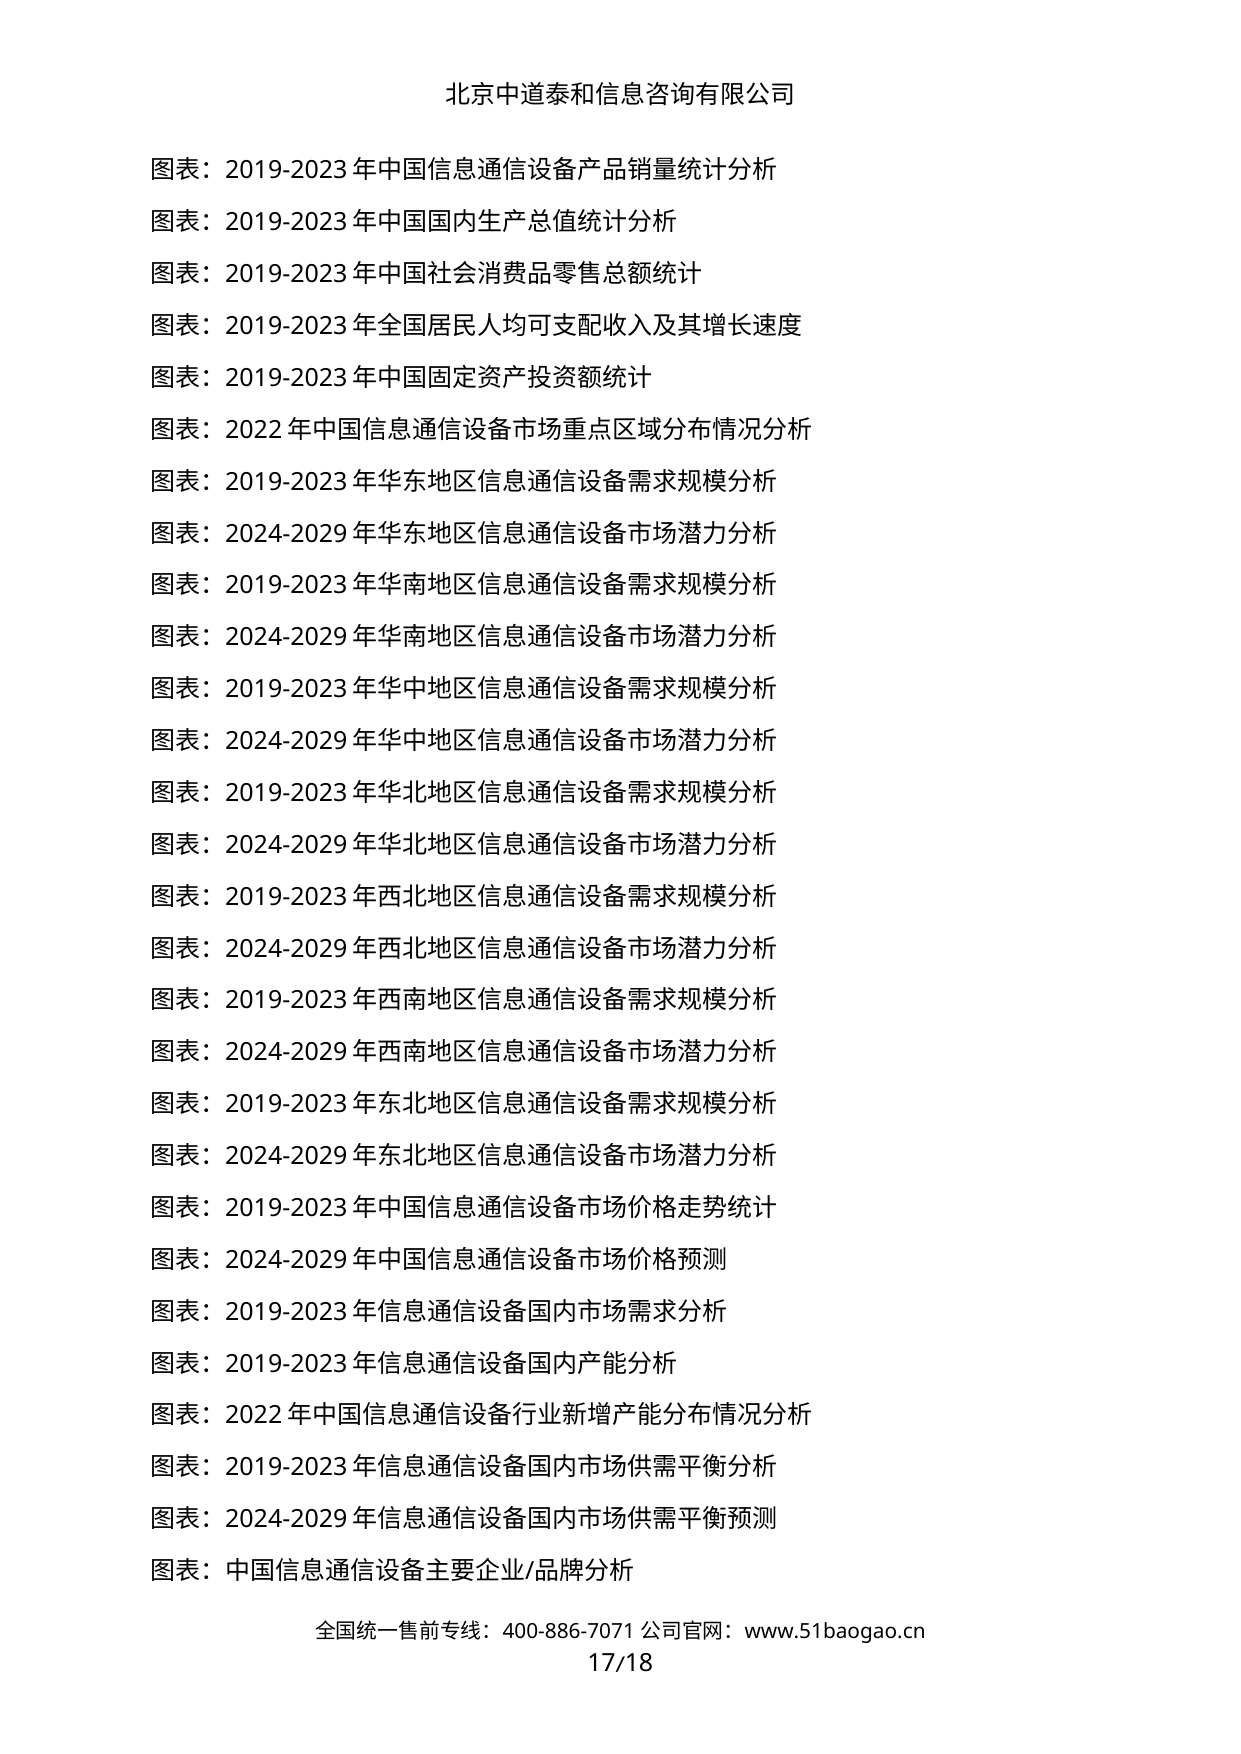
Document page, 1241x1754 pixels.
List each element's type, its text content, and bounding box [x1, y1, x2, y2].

text 图表：2019-2023年华中地区信息通信设备需求规模分析 [150, 669, 1090, 705]
text 图表：2024-2029年华南地区信息通信设备市场潜力分析 [150, 617, 1090, 653]
text 图表：2024-2029年华中地区信息通信设备市场潜力分析 [150, 721, 1090, 757]
text 图表：2019-2023年中国国内生产总值统计分析 [150, 202, 1090, 238]
text 图表：2019-2023年华东地区信息通信设备需求规模分析 [150, 461, 1090, 497]
text 图表：2022年中国信息通信设备行业新增产能分布情况分析 [150, 1395, 1090, 1431]
text 图表：2019-2023年西南地区信息通信设备需求规模分析 [150, 980, 1090, 1016]
text 图表：2024-2029年中国信息通信设备市场价格预测 [150, 1239, 1090, 1276]
text 图表：2019-2023年中国信息通信设备市场价格走势统计 [150, 1187, 1090, 1224]
text 图表：2019-2023年华北地区信息通信设备需求规模分析 [150, 772, 1090, 809]
text 图表：2019-2023年东北地区信息通信设备需求规模分析 [150, 1084, 1090, 1120]
text 图表：2019-2023年信息通信设备国内市场供需平衡分析 [150, 1447, 1090, 1483]
text 图表：2019-2023年西北地区信息通信设备需求规模分析 [150, 876, 1090, 912]
text 图表：2019-2023年中国社会消费品零售总额统计 [150, 254, 1090, 290]
text 图表：2024-2029年信息通信设备国内市场供需平衡预测 [150, 1499, 1090, 1535]
text 图表：2024-2029年西北地区信息通信设备市场潜力分析 [150, 928, 1090, 964]
text 图表：中国信息通信设备主要企业/品牌分析 [150, 1551, 1090, 1587]
text 图表：2019-2023年信息通信设备国内产能分析 [150, 1343, 1090, 1379]
text 图表：2019-2023年中国固定资产投资额统计 [150, 357, 1090, 394]
text 图表：2024-2029年华北地区信息通信设备市场潜力分析 [150, 824, 1090, 861]
text 图表：2024-2029年东北地区信息通信设备市场潜力分析 [150, 1136, 1090, 1172]
text 图表：2022年中国信息通信设备市场重点区域分布情况分析 [150, 409, 1090, 446]
text 图表：2019-2023年华南地区信息通信设备需求规模分析 [150, 565, 1090, 601]
text 图表：2019-2023年全国居民人均可支配收入及其增长速度 [150, 306, 1090, 342]
text 图表：2019-2023年中国信息通信设备产品销量统计分析 [150, 150, 1090, 186]
text 图表：2024-2029年华东地区信息通信设备市场潜力分析 [150, 513, 1090, 549]
text 图表：2019-2023年信息通信设备国内市场需求分析 [150, 1291, 1090, 1327]
text 图表：2024-2029年西南地区信息通信设备市场潜力分析 [150, 1032, 1090, 1068]
